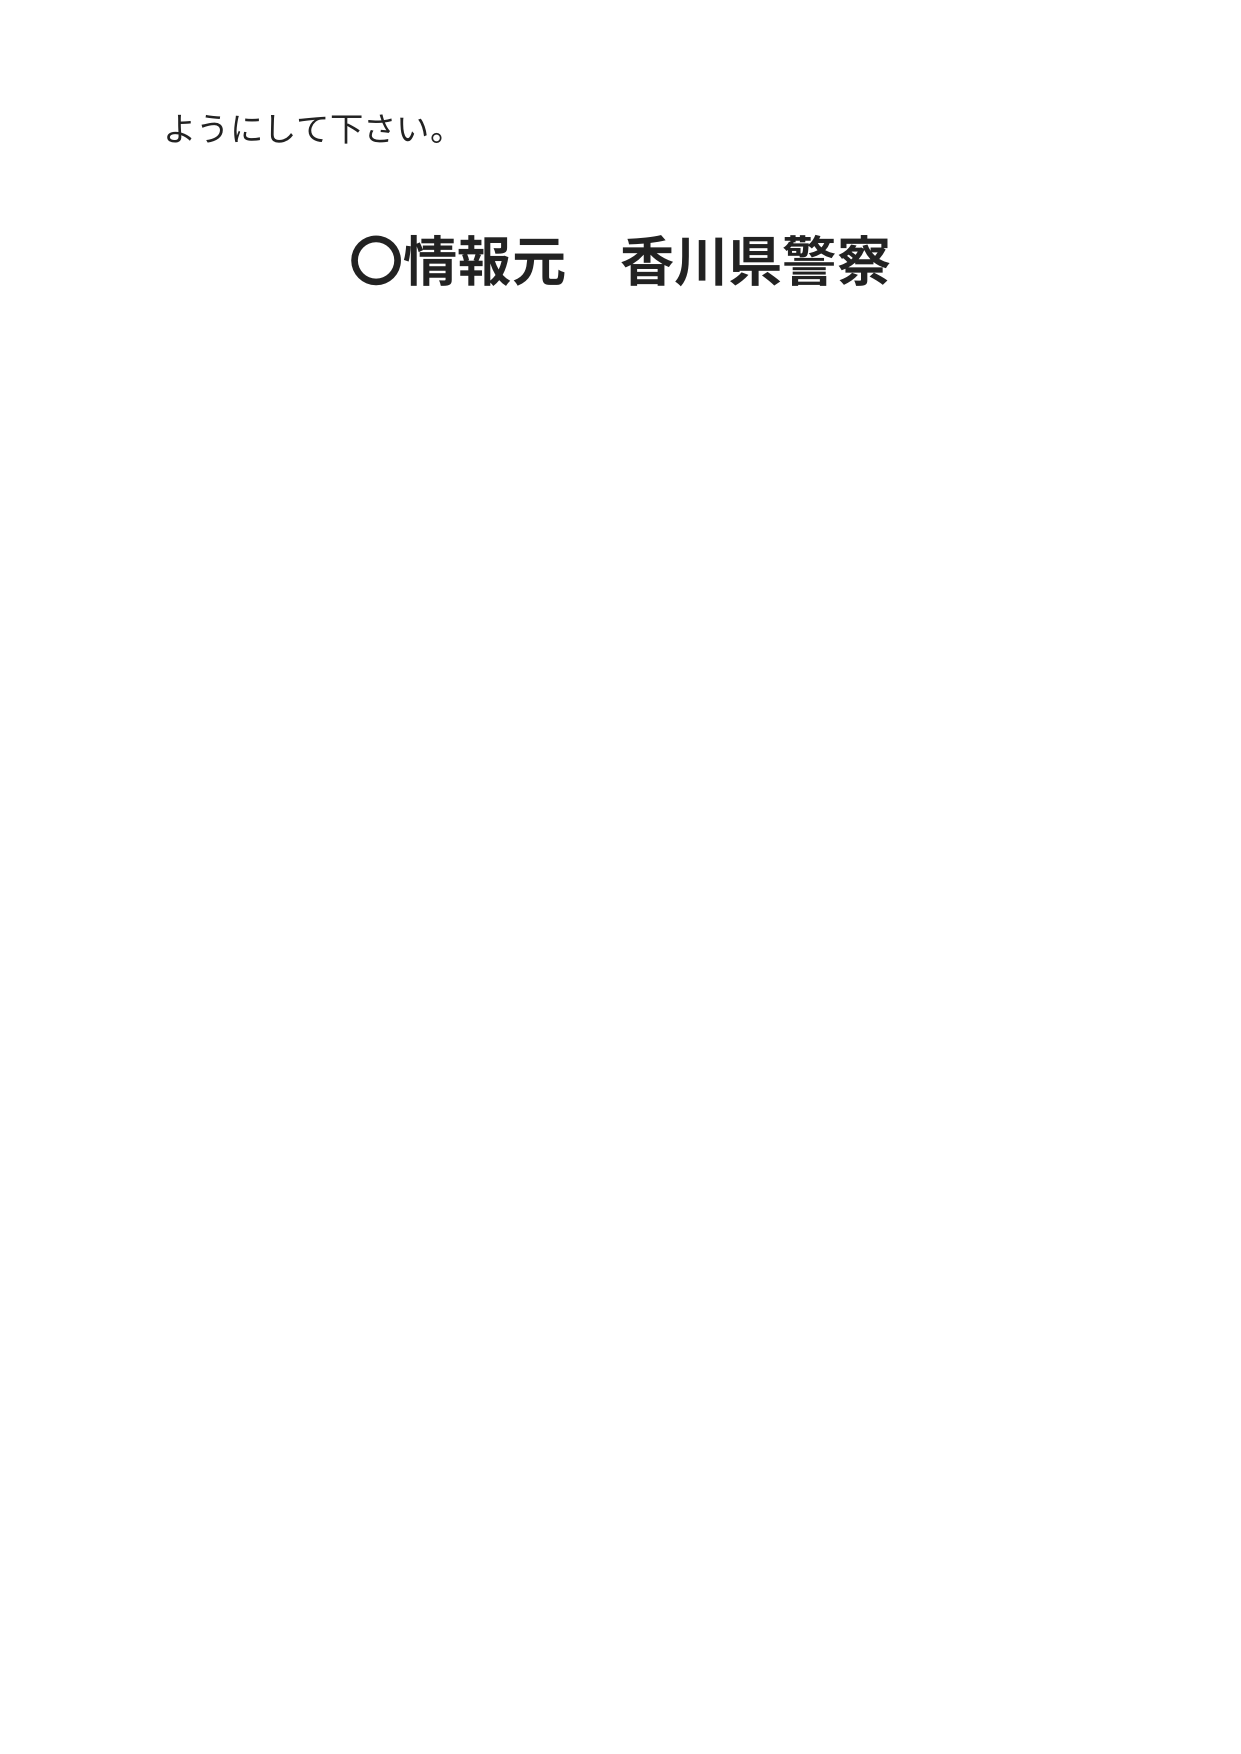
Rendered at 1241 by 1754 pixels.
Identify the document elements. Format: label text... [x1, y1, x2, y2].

text ようにして下さい。 [130, 89, 1110, 164]
text 〇情報元 香川県警察 [130, 202, 1110, 314]
